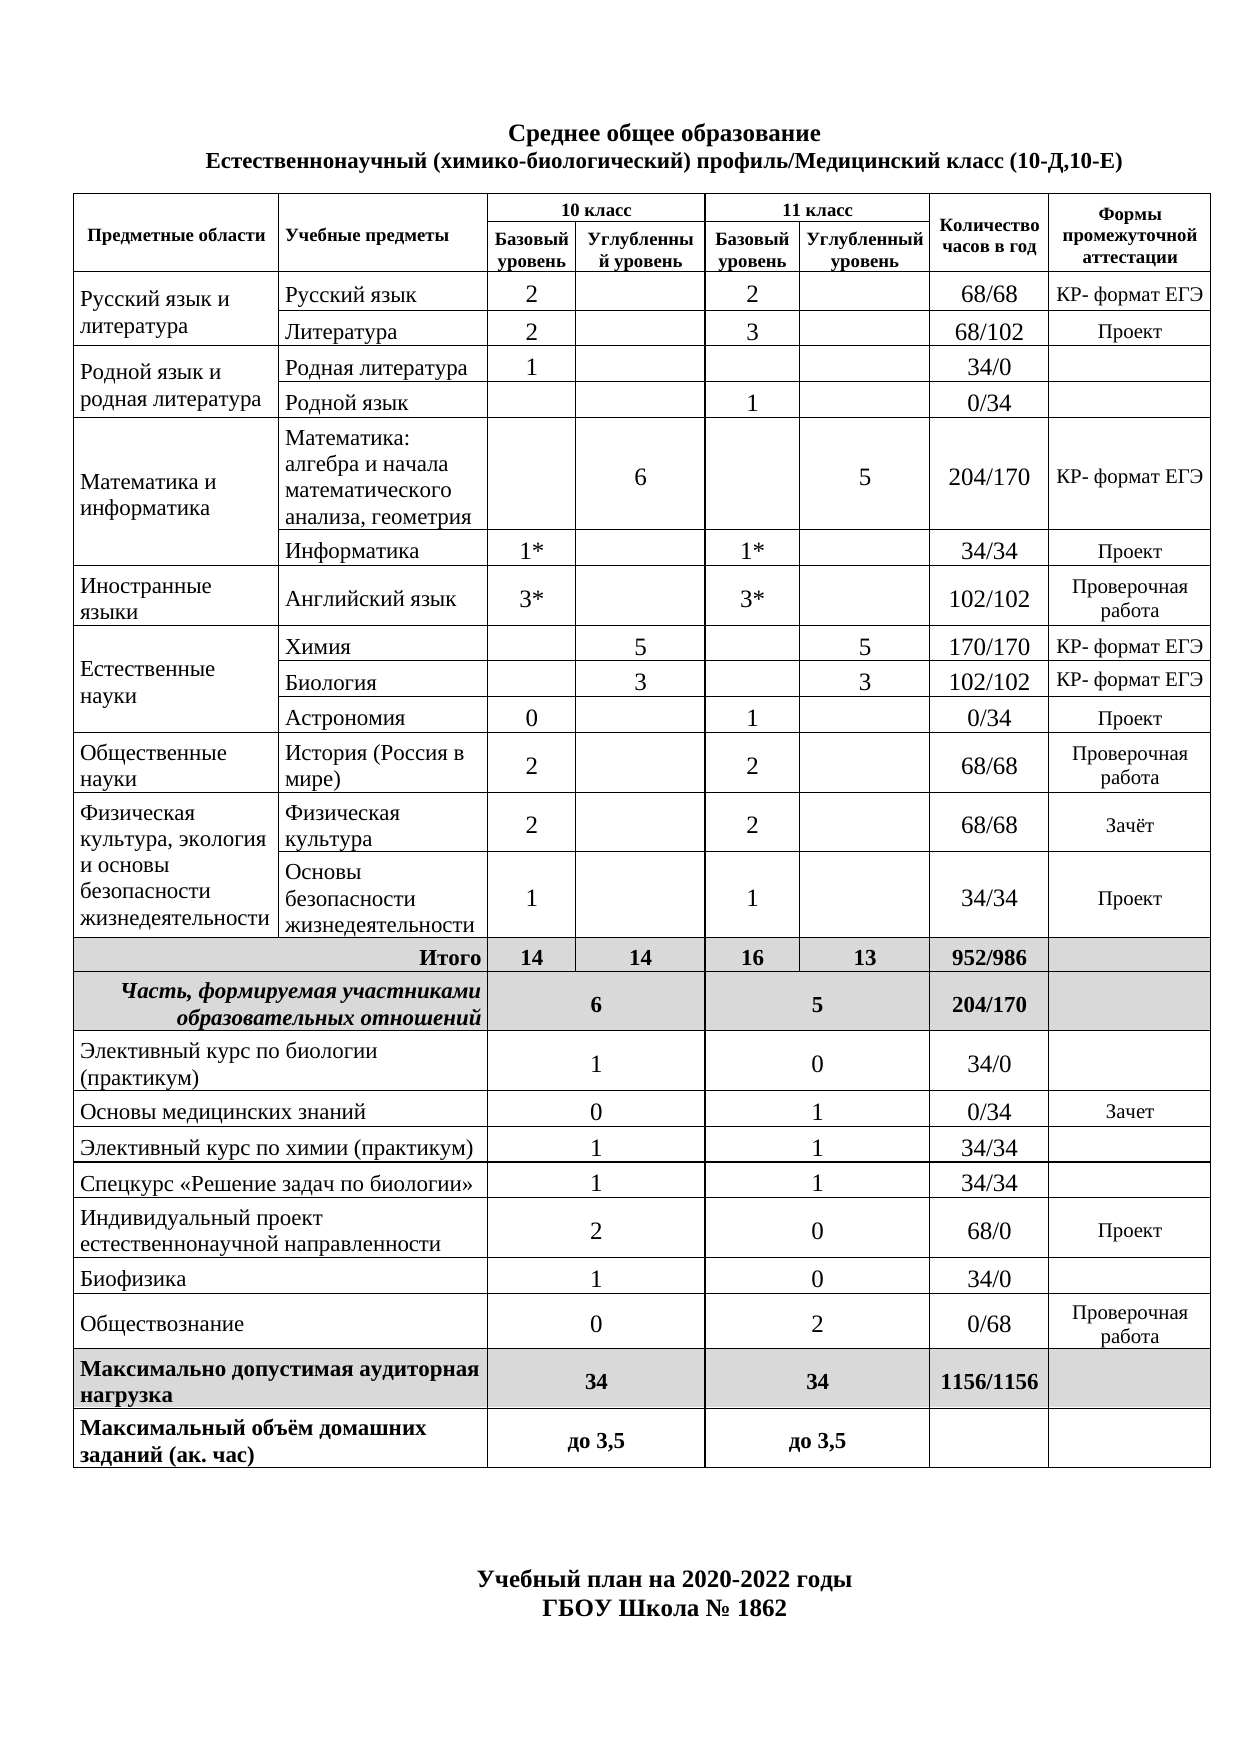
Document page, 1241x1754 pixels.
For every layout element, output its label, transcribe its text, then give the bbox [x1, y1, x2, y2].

table_cell КР- формат ЕГЭ [1049, 626, 1210, 660]
table_cell 5 [800, 626, 929, 660]
table_cell 0/34 [930, 382, 1048, 417]
table_cell 5 [706, 972, 929, 1030]
table_header 11 класс [706, 194, 929, 221]
text Учебный план на 2020-2022 годы [177, 1564, 1152, 1593]
table_cell [576, 793, 704, 851]
table_cell 68/0 [930, 1198, 1048, 1257]
table_cell [800, 566, 929, 625]
table_header Учебные предметы [279, 194, 487, 271]
table_cell 2 [488, 311, 575, 345]
table_cell 68/68 [930, 272, 1048, 310]
table_cell [930, 1409, 1048, 1467]
table_cell Английский язык [279, 566, 487, 625]
table_cell 3 [576, 661, 704, 696]
table_cell Проект [1049, 530, 1210, 565]
table_cell Проект [1049, 311, 1210, 345]
table_cell 102/102 [930, 566, 1048, 625]
table_cell 34/34 [930, 1127, 1048, 1161]
table_cell Часть, формируемая участниками образовательных отношений [74, 972, 487, 1030]
table_cell [576, 530, 704, 565]
table_cell Астрономия [279, 697, 487, 732]
table_cell [800, 530, 929, 565]
table_cell [488, 382, 575, 417]
table_cell [1049, 972, 1210, 1030]
table_cell 34 [706, 1349, 929, 1407]
table_cell [1049, 1349, 1210, 1407]
table_cell 1 [488, 852, 575, 937]
table_cell Русский язык [279, 272, 487, 310]
table_cell [800, 852, 929, 937]
table_cell 2 [488, 272, 575, 310]
table_cell [800, 311, 929, 345]
table_cell 1 [706, 852, 799, 937]
table_cell Литература [279, 311, 487, 345]
table_cell Биология [279, 661, 487, 696]
table_cell 0/68 [930, 1294, 1048, 1348]
table_cell [488, 418, 575, 529]
table_cell 1 [488, 346, 575, 381]
table_cell 68/102 [930, 311, 1048, 345]
table_cell Обществознание [74, 1294, 487, 1348]
table_cell [576, 697, 704, 732]
table_cell 34/0 [930, 1258, 1048, 1293]
table_cell [800, 346, 929, 381]
table_cell [800, 793, 929, 851]
table_cell [488, 626, 575, 660]
table_cell КР- формат ЕГЭ [1049, 418, 1210, 529]
table_cell [1049, 1031, 1210, 1090]
table_cell до 3,5 [488, 1409, 704, 1467]
table_cell 3 [800, 661, 929, 696]
table_cell Базовый уровень [706, 222, 799, 271]
table_cell 0/34 [930, 697, 1048, 732]
table_cell 5 [800, 418, 929, 529]
table_cell Естественные науки [74, 626, 278, 732]
table_cell 16 [706, 938, 799, 971]
table_cell Зачет [1049, 1091, 1210, 1126]
table_cell [576, 346, 704, 381]
table_cell Итого [74, 938, 487, 971]
table_cell Проект [1049, 697, 1210, 732]
table_cell 34/34 [930, 530, 1048, 565]
table_cell [1049, 1127, 1210, 1161]
table_cell 2 [706, 272, 799, 310]
table_cell 0 [488, 1294, 704, 1348]
table_cell 34/0 [930, 1031, 1048, 1090]
table_cell КР- формат ЕГЭ [1049, 661, 1210, 696]
table_cell 1* [488, 530, 575, 565]
table_cell 2 [706, 1294, 929, 1348]
table_cell Проект [1049, 1198, 1210, 1257]
table_cell [576, 382, 704, 417]
table_cell Родная литература [279, 346, 487, 381]
table_cell 1 [488, 1031, 704, 1090]
table_cell КР- формат ЕГЭ [1049, 272, 1210, 310]
text Среднее общее образование [177, 118, 1152, 147]
table_cell Проверочная работа [1049, 1294, 1210, 1348]
table_header Предметные области [74, 194, 278, 271]
table_cell 14 [488, 938, 575, 971]
table_cell 1 [706, 1127, 929, 1161]
table_cell 1 [706, 382, 799, 417]
table_cell Родной язык [279, 382, 487, 417]
table_cell 170/170 [930, 626, 1048, 660]
table_cell [1049, 346, 1210, 381]
table_cell [576, 272, 704, 310]
table_cell 1156/1156 [930, 1349, 1048, 1407]
table_cell 0 [706, 1031, 929, 1090]
table_cell Основы безопасности жизнедеятельности [279, 852, 487, 937]
table_cell 13 [800, 938, 929, 971]
table_cell 5 [576, 626, 704, 660]
table_cell 2 [488, 793, 575, 851]
table_cell Физическая культура [279, 793, 487, 851]
table_cell Математика: алгебра и начала математического анализа, геометрия [279, 418, 487, 529]
table_cell [576, 852, 704, 937]
table_cell 34/34 [930, 852, 1048, 937]
table_cell Биофизика [74, 1258, 487, 1293]
table_cell Общественные науки [74, 733, 278, 792]
table_cell Физическая культура, экология и основы безопасности жизнедеятельности [74, 793, 278, 937]
table_header 10 класс [488, 194, 704, 221]
table_cell 0 [706, 1258, 929, 1293]
table_cell Проверочная работа [1049, 733, 1210, 792]
table_cell 14 [576, 938, 704, 971]
table_cell Индивидуальный проект естественнонаучной направленности [74, 1198, 487, 1257]
table_cell Максимально допустимая аудиторная нагрузка [74, 1349, 487, 1407]
table_cell 3* [706, 566, 799, 625]
table_cell 952/986 [930, 938, 1048, 971]
table_cell Основы медицинских знаний [74, 1091, 487, 1126]
text Естественнонаучный (химико-биологический) профиль/Медицинский класс (10-Д,10-Е) [177, 147, 1152, 173]
table_cell История (Россия в мире) [279, 733, 487, 792]
table_cell [706, 661, 799, 696]
table_cell 68/68 [930, 793, 1048, 851]
table_cell Математика и информатика [74, 418, 278, 565]
table_cell 2 [488, 733, 575, 792]
table_cell 1 [488, 1258, 704, 1293]
table_cell Иностранные языки [74, 566, 278, 625]
table_cell [1049, 1258, 1210, 1293]
table_cell 0 [488, 697, 575, 732]
table_cell 68/68 [930, 733, 1048, 792]
table_cell Элективный курс по химии (практикум) [74, 1127, 487, 1161]
table_cell 0 [488, 1091, 704, 1126]
table_cell 1 [488, 1127, 704, 1161]
table_cell [800, 382, 929, 417]
table_cell [488, 661, 575, 696]
table_cell [706, 418, 799, 529]
table_cell 2 [706, 793, 799, 851]
table_cell 1 [706, 1163, 929, 1197]
table_cell 0/34 [930, 1091, 1048, 1126]
table_cell Элективный курс по биологии (практикум) [74, 1031, 487, 1090]
table_cell 1 [706, 697, 799, 732]
text ГБОУ Школа № 1862 [177, 1593, 1152, 1622]
table_cell [800, 697, 929, 732]
table_cell [706, 626, 799, 660]
table_cell [800, 272, 929, 310]
table_cell [1049, 1163, 1210, 1197]
table_cell 1 [488, 1163, 704, 1197]
table_cell [706, 346, 799, 381]
table_cell [1049, 1409, 1210, 1467]
table_cell 2 [488, 1198, 704, 1257]
table_cell 3* [488, 566, 575, 625]
table_cell 0 [706, 1198, 929, 1257]
table_cell [1049, 938, 1210, 971]
table_cell Химия [279, 626, 487, 660]
table_cell 34 [488, 1349, 704, 1407]
table_header Количество часов в год [930, 194, 1048, 271]
table_cell до 3,5 [706, 1409, 929, 1467]
table_cell 34/0 [930, 346, 1048, 381]
table_cell 1* [706, 530, 799, 565]
table_cell 102/102 [930, 661, 1048, 696]
table_cell Спецкурс «Решение задач по биологии» [74, 1163, 487, 1197]
table_cell Проверочная работа [1049, 566, 1210, 625]
table_cell 6 [576, 418, 704, 529]
table_cell [800, 733, 929, 792]
table_cell Углубленный уровень [800, 222, 929, 271]
table_cell Русский язык и литература [74, 272, 278, 345]
table_cell 34/34 [930, 1163, 1048, 1197]
table_cell Базовый уровень [488, 222, 575, 271]
table_cell Родной язык и родная литература [74, 346, 278, 417]
table_header Формы промежуточной аттестации [1049, 194, 1210, 271]
table_cell Проект [1049, 852, 1210, 937]
table_cell 3 [706, 311, 799, 345]
table_cell Углубленный уровень [576, 222, 704, 271]
table_cell Максимальный объём домашних заданий (ак. час) [74, 1409, 487, 1467]
table_cell Зачёт [1049, 793, 1210, 851]
table_cell [576, 311, 704, 345]
table_cell 204/170 [930, 418, 1048, 529]
table_cell Информатика [279, 530, 487, 565]
table_cell 204/170 [930, 972, 1048, 1030]
table_cell 6 [488, 972, 704, 1030]
table_cell [576, 566, 704, 625]
table_cell [1049, 382, 1210, 417]
table_cell 2 [706, 733, 799, 792]
table_cell 1 [706, 1091, 929, 1126]
table_cell [576, 733, 704, 792]
